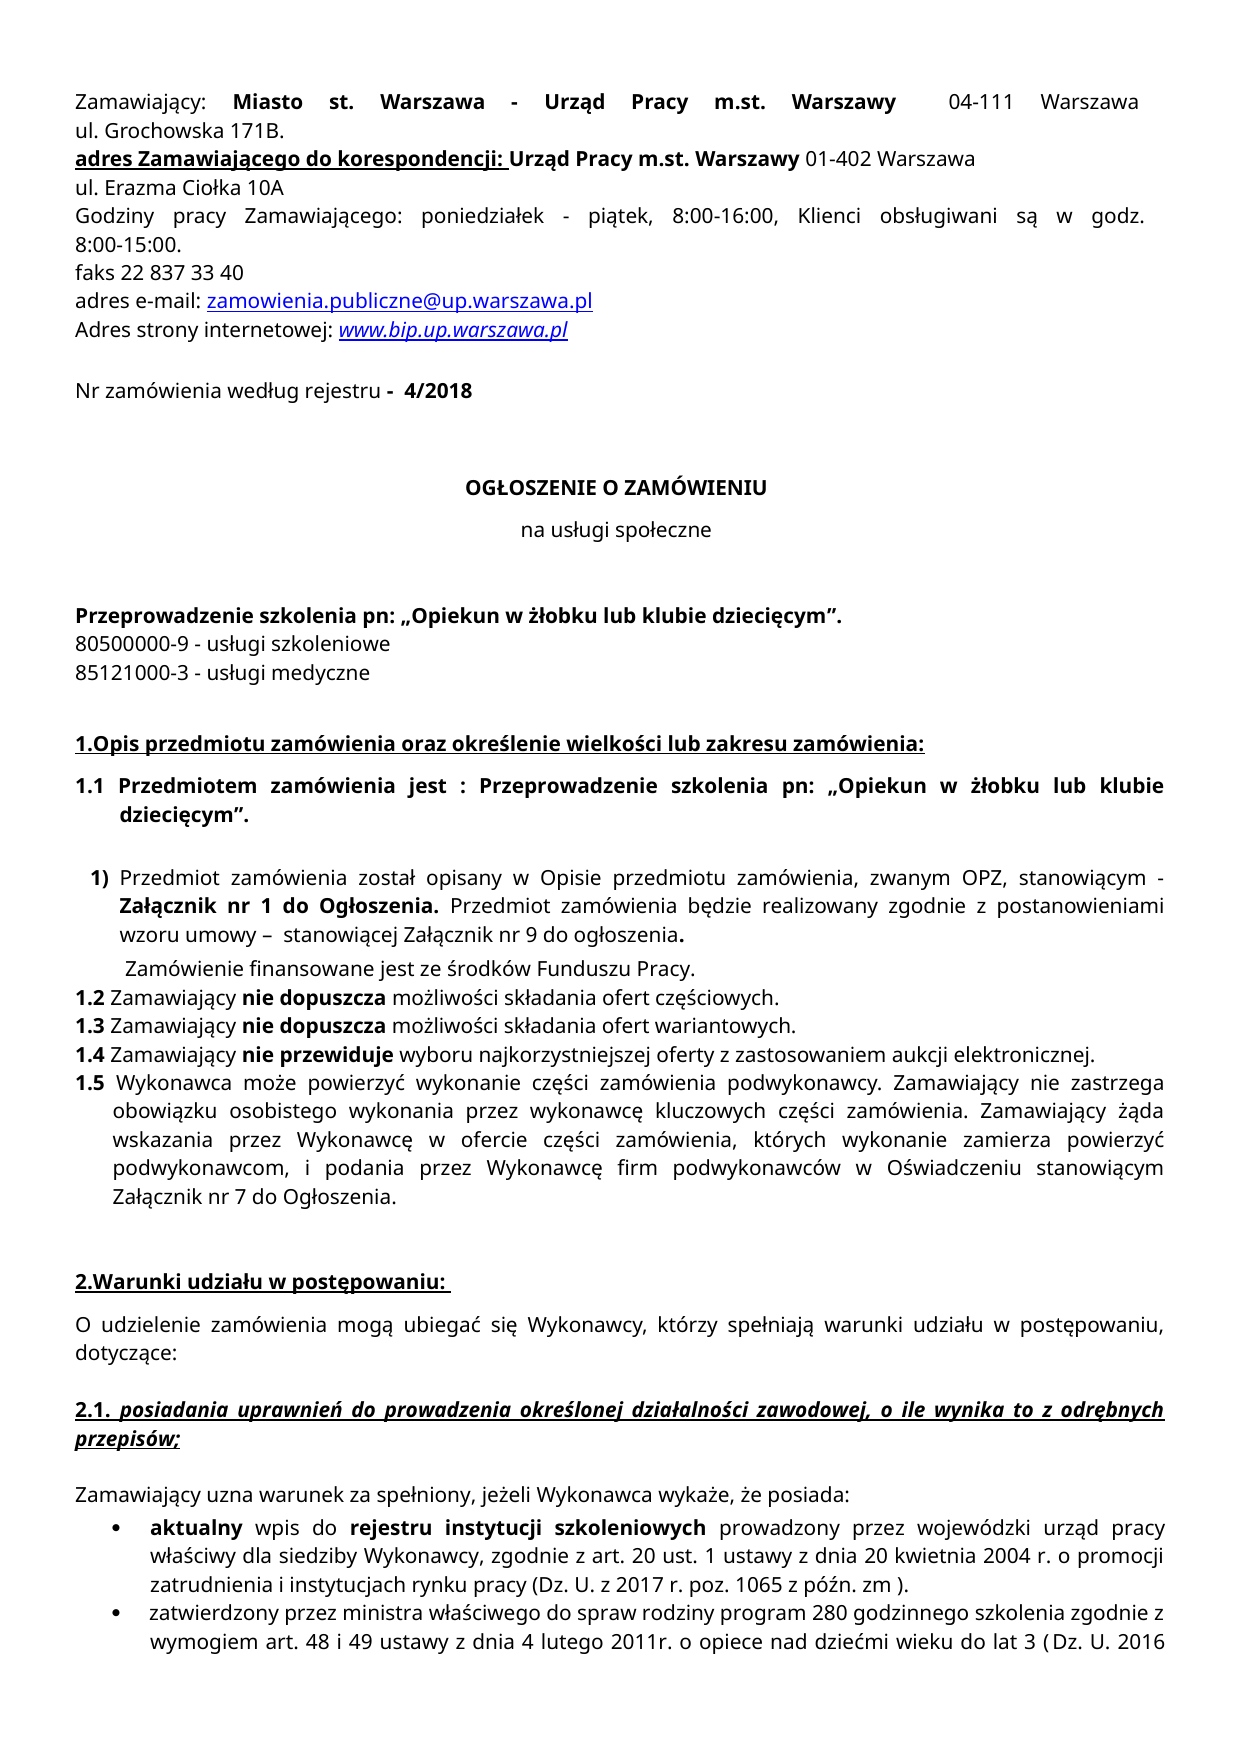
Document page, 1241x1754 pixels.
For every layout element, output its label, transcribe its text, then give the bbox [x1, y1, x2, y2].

text Adres strony internetowej: www.bip.up.warszawa.pl [75, 315, 1165, 343]
text 1.2 Zamawiający nie dopuszcza możliwości składania ofert częściowych. [75, 983, 1165, 1011]
text na usługi społeczne [97, 516, 1135, 544]
text 2.1. posiadania uprawnień do prowadzenia określonej działalności zawodowej, o ile wynika to z odrębnych przepisów; [75, 1421, 1165, 1452]
text adres e-mail: zamowienia.publiczne@up.warszawa.pl [75, 287, 1165, 315]
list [112, 1598, 1165, 1655]
text faks 22 837 33 40 [75, 258, 1165, 287]
text Zamawiający uzna warunek za spełniony, jeżeli Wykonawca wykaże, że posiada: [75, 1481, 1165, 1509]
text Nr zamówienia według rejestru - 4/2018 [75, 376, 1135, 404]
text OGŁOSZENIE O ZAMÓWIENIU [97, 473, 1135, 501]
text Przeprowadzenie szkolenia pn: „Opiekun w żłobku lub klubie dziecięcym”. [75, 601, 1165, 629]
text 1.1 Przedmiotem zamówienia jest : Przeprowadzenie szkolenia pn: „Opiekun w żłobku lub klubie dziecięcym”. [75, 771, 1166, 828]
text 85121000-3 - usługi medyczne [75, 658, 1165, 686]
text O udzielenie zamówienia mogą ubiegać się Wykonawcy, którzy spełniają warunki udziału w postępowaniu, dotyczące: [75, 1310, 1165, 1367]
list aktualny wpis do rejestru instytucji szkoleniowych prowadzony przez wojewódzki urząd pracy właściwy dla siedziby Wykonawcy, zgodnie z art. 20 ust. 1 ustawy z dnia 20 kwietnia 2004 r. o promocji zatrudnienia i instytucjach rynku pracy (Dz. U. z 2017 r. poz. 1065 z późn. zm ). [112, 1513, 1165, 1598]
text 1.Opis przedmiotu zamówienia oraz określenie wielkości lub zakresu zamówienia: [75, 729, 1166, 757]
text 1.5 Wykonawca może powierzyć wykonanie części zamówienia podwykonawcy. Zamawiający nie zastrzega obowiązku osobistego wykonania przez wykonawcę kluczowych części zamówienia. Zamawiający żąda wskazania przez Wykonawcę w ofercie części zamówienia, których wykonanie zamierza powierzyć podwykonawcom, i podania przez Wykonawcę firm podwykonawców w Oświadczeniu stanowiącym Załącznik nr 7 do Ogłoszenia. [75, 1068, 1165, 1210]
text 80500000-9 - usługi szkoleniowe [75, 629, 1165, 658]
text 2.Warunki udziału w postępowaniu: [75, 1267, 1166, 1296]
text 2.1. posiadania uprawnień do prowadzenia określonej działalności zawodowej, o ile wynika to z odrębnych przepisów; [75, 1395, 1165, 1419]
text adres Zamawiającego do korespondencji: Urząd Pracy m.st. Warszawy 01-402 Warszawa ul. Erazma Ciołka 10A [75, 144, 1165, 201]
list Przedmiot zamówienia został opisany w Opisie przedmiotu zamówienia, zwanym OPZ, stanowiącym -Załącznik nr 1 do Ogłoszenia. Przedmiot zamówienia będzie realizowany zgodnie z postanowieniami wzoru umowy – stanowiącej Załącznik nr 9 do ogłoszenia. [90, 863, 1165, 948]
text Godziny pracy Zamawiającego: poniedziałek - piątek, 8:00-16:00, Klienci obsługiwani są w godz. 8:00-15:00. [75, 201, 1165, 258]
text Zamówienie finansowane jest ze środków Funduszu Pracy. [119, 954, 1165, 983]
text 1.4 Zamawiający nie przewiduje wyboru najkorzystniejszej oferty z zastosowaniem aukcji elektronicznej. [75, 1040, 1165, 1068]
text 1.3 Zamawiający nie dopuszcza możliwości składania ofert wariantowych. [75, 1011, 1165, 1040]
list Zamawiający: Miasto st. Warszawa - Urząd Pracy m.st. Warszawy 04-111 Warszawa ul. Grochowska 171B. [75, 87, 1165, 144]
